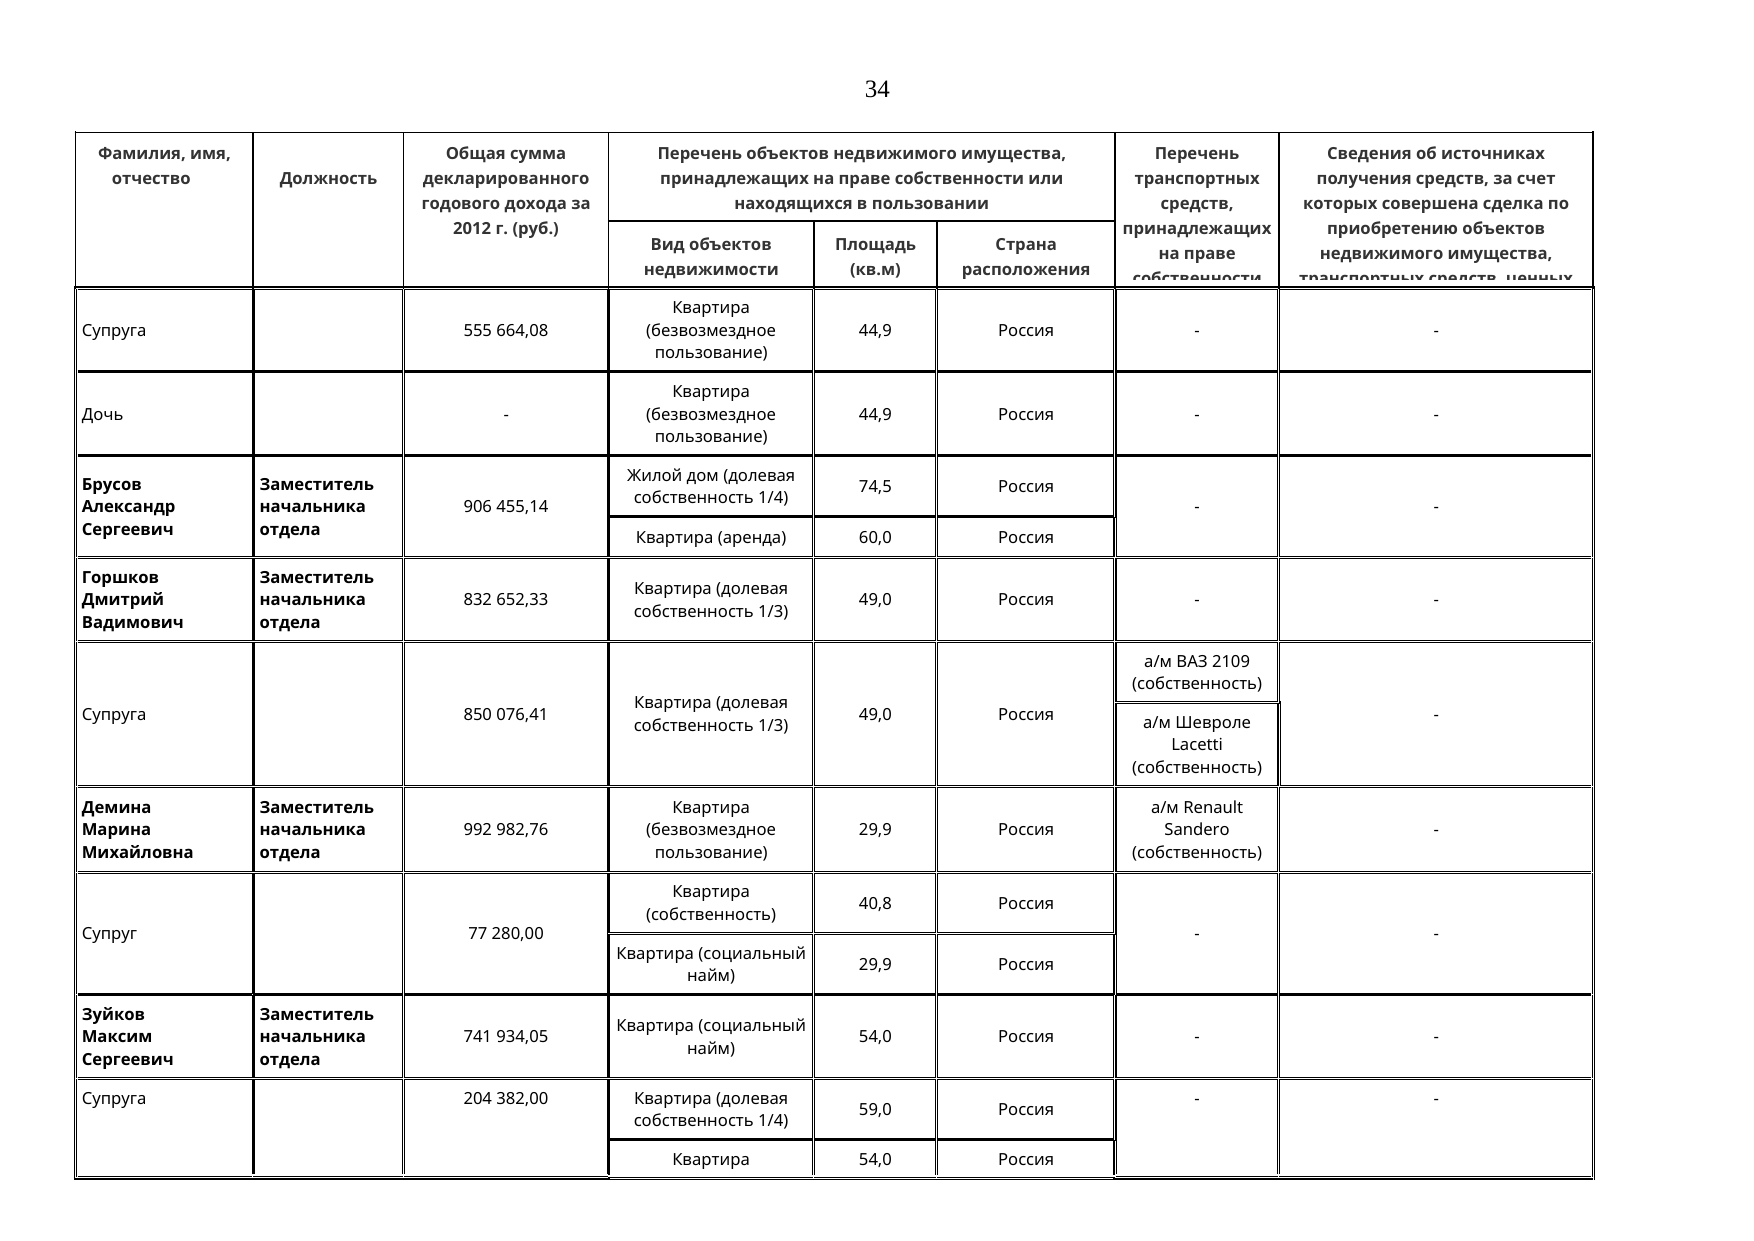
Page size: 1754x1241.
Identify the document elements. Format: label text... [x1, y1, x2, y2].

table_cell а/м Renault Sandero (собственность) [1117, 788, 1277, 871]
table_header Перечень транспортных средств, принадлежащих на праве собственности (вид, марка) [1116, 133, 1278, 286]
table_cell Квартира (социальный найм) [610, 935, 812, 993]
table_cell 44,9 [815, 373, 935, 454]
table_cell - [1279, 785, 1593, 871]
table_cell Страна расположения [938, 222, 1114, 286]
table_cell - [1117, 996, 1277, 1077]
table_cell Россия [938, 874, 1113, 932]
table_cell Россия [938, 1080, 1113, 1138]
table_cell - [1117, 290, 1277, 370]
table_cell Заместитель начальника отдела [255, 559, 402, 640]
table_cell Россия [938, 290, 1113, 370]
table_cell 74,5 [815, 457, 935, 515]
table_cell - [1279, 871, 1593, 993]
table_cell 60,0 [815, 518, 935, 556]
table_cell Жилой дом (долевая собственность 1/4) [610, 457, 812, 515]
table_cell Заместитель начальника отдела [255, 457, 402, 556]
table_cell - [1117, 559, 1277, 640]
table_cell [253, 1080, 403, 1176]
table_cell - [405, 373, 607, 454]
table_cell Супруг [77, 874, 252, 993]
table_cell - [1117, 874, 1277, 993]
table_cell Россия [938, 788, 1113, 871]
table_cell Демина Марина Михайловна [77, 788, 252, 871]
table_cell 49,0 [815, 559, 935, 640]
table_cell 555 664,08 [405, 290, 607, 370]
table_header Должность [254, 133, 403, 286]
table_cell [255, 373, 402, 454]
table_cell 54,0 [815, 996, 935, 1077]
table_cell Заместитель начальника отдела [255, 996, 402, 1077]
table_cell Заместитель начальника отдела [255, 788, 402, 871]
table_cell Квартира (безвозмездное пользование) [608, 1141, 814, 1176]
table_cell Квартира (безвозмездное пользование) [610, 788, 812, 871]
table_cell Россия [938, 373, 1113, 454]
table_cell Россия [937, 1141, 1115, 1176]
table_cell 49,0 [815, 643, 935, 785]
table_cell 832 652,33 [405, 559, 607, 640]
table_cell - [1117, 373, 1277, 454]
table_cell Квартира (долевая собственность 1/3) [610, 559, 812, 640]
table_cell Россия [938, 935, 1113, 993]
table_cell - [1117, 457, 1277, 556]
table_cell - [1280, 370, 1592, 454]
table_cell Зуйков Максим Сергеевич [77, 996, 252, 1077]
table_cell 741 934,05 [405, 996, 607, 1077]
table_cell Россия [938, 643, 1113, 785]
table_cell Супруга [77, 643, 252, 785]
table_cell Квартира (долевая собственность 1/3) [610, 643, 812, 785]
table_header Перечень объектов недвижимого имущества, принадлежащих на праве собственности или находящихся в пользовании [609, 133, 1114, 220]
table_cell Квартира (социальный найм) [610, 996, 812, 1077]
table_cell - [1280, 454, 1592, 556]
table_cell Квартира (аренда) [610, 518, 812, 556]
table_cell 906 455,14 [405, 457, 607, 556]
table_cell 77 280,00 [405, 874, 607, 993]
table_cell Россия [938, 559, 1113, 640]
table_cell [255, 290, 402, 370]
table_cell - [1280, 993, 1593, 1077]
table_cell Россия [938, 457, 1113, 515]
table_cell 40,8 [815, 874, 935, 932]
table_cell Дочь [77, 373, 252, 454]
table_cell 44,9 [815, 290, 935, 370]
table_cell [255, 874, 402, 993]
table_cell - [1279, 556, 1593, 640]
table_cell 204 382,00 [404, 1080, 608, 1176]
table_cell Россия [938, 518, 1113, 556]
table_cell Площадь (кв.м) [815, 222, 936, 286]
table_header Сведения об источниках получения средств, за счет которых совершена сделка по приобретению объектов недвижимого имущества, транспортных средств, ценных бумаг, акций (долей участия, паев в уставных (складочных) капиталах организаций)* [1280, 133, 1592, 286]
table_cell Брусов Александр Сергеевич [77, 457, 252, 556]
table_cell а/м ВАЗ 2109 (собственность) [1117, 643, 1277, 701]
table_cell - [1279, 640, 1593, 785]
table_cell [255, 643, 402, 785]
table_header Фамилия, имя, отчество [76, 133, 252, 286]
table_cell - [1279, 1077, 1593, 1176]
table_cell 59,0 [815, 1080, 935, 1138]
table_cell 992 982,76 [405, 788, 607, 871]
table_cell Супруга [77, 1080, 253, 1176]
table_cell Супруга [77, 290, 252, 370]
table_cell 29,9 [815, 788, 935, 871]
table_cell - [1115, 1080, 1279, 1176]
table_cell Квартира (безвозмездное пользование) [610, 373, 812, 454]
table_cell Квартира (собственность) [610, 874, 812, 932]
table_cell Горшков Дмитрий Вадимович [77, 559, 252, 640]
table_cell Квартира (долевая собственность 1/4) [610, 1080, 812, 1138]
table_cell 54,0 [814, 1141, 937, 1176]
table_header Общая сумма декларированного годового дохода за 2012 г. (руб.) [404, 133, 608, 286]
table_cell 29,9 [815, 935, 935, 993]
table_cell Вид объектов недвижимости [609, 222, 813, 286]
table_cell 850 076,41 [405, 643, 607, 785]
table_cell а/м Шевроле Lacetti (собственность) [1117, 704, 1277, 785]
table_cell - [1280, 288, 1592, 370]
table_cell Россия [938, 996, 1113, 1077]
table_cell Квартира (безвозмездное пользование) [610, 290, 812, 370]
